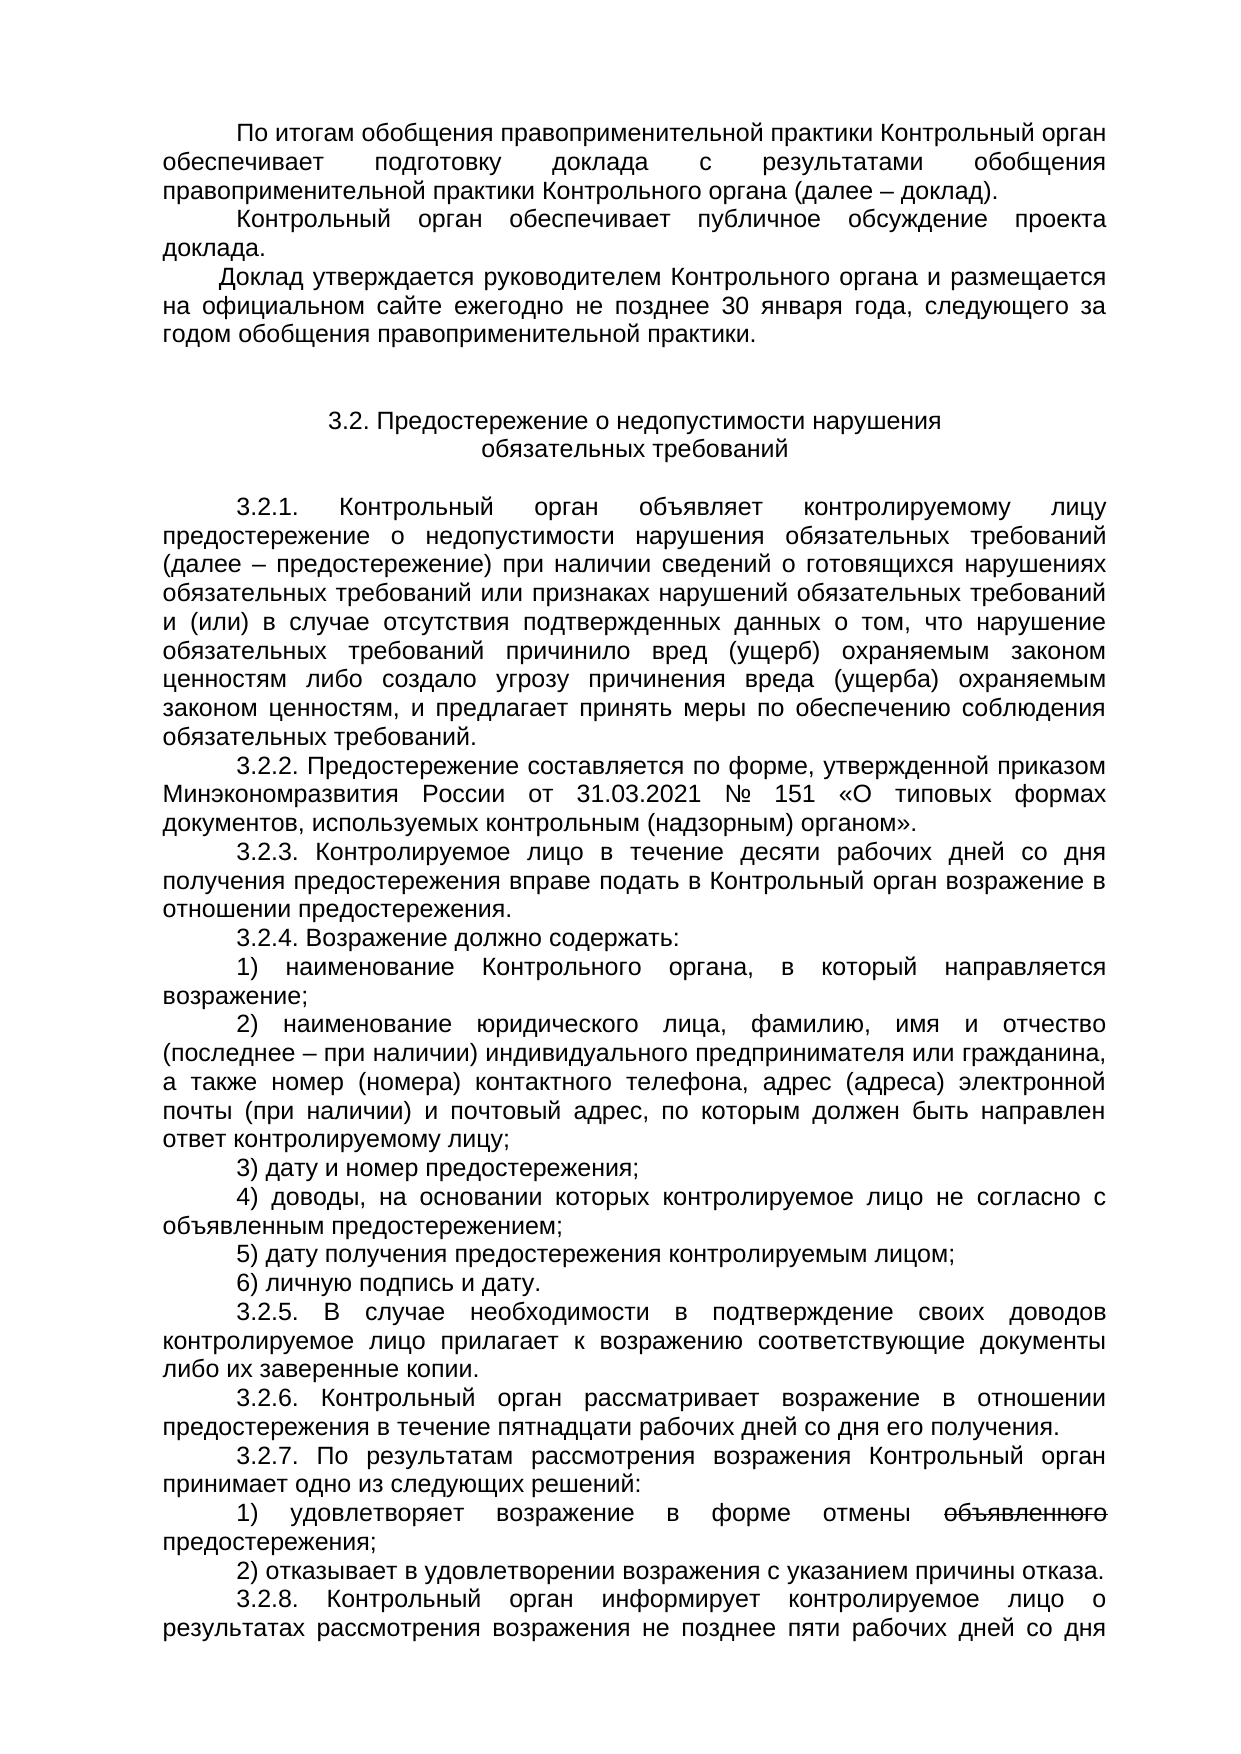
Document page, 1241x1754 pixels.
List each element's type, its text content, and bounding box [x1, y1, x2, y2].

text 2) наименование юридического лица, фамилию, имя и отчество (последнее – при наличии) индивидуального предпринимателя или гражданина, а также номер (номера) контактного телефона, адрес (адреса) электронной почты (при наличии) и почтовый адрес, по которым должен быть направлен ответ контролируемому лицу; [162, 1009, 1107, 1153]
text Доклад утверждается руководителем Контрольного органа и размещается на официальном сайте ежегодно не позднее 30 января года, следующего за годом обобщения правоприменительной практики. [162, 262, 1107, 348]
text 1) наименование Контрольного органа, в который направляется возражение; [162, 952, 1107, 1009]
text 3.2.6. Контрольный орган рассматривает возражение в отношении предостережения в течение пятнадцати рабочих дней со дня его получения. [162, 1383, 1107, 1441]
text 1) удовлетворяет возражение в форме отмены объявленного предостережения; [162, 1498, 1107, 1556]
text 4) доводы, на основании которых контролируемое лицо не согласно с объявленным предостережением; [162, 1182, 1107, 1239]
list 3.2.1. Контрольный орган объявляет контролируемому лицу предостережение о недопустимости нарушения обязательных требований (далее – предостережение) при наличии сведений о готовящихся нарушениях обязательных требований или признаках нарушений обязательных требований и (или) в случае отсутствия подтвержденных данных о том, что нарушение обязательных требований причинило вред (ущерб) охраняемым законом ценностям либо создало угрозу причинения вреда (ущерба) охраняемым законом ценностям, и предлагает принять меры по обеспечению соблюдения обязательных требований. [162, 492, 1107, 751]
text 3) дату и номер предостережения; [162, 1153, 1107, 1182]
text обязательных требований [162, 434, 1107, 463]
text 6) личную подпись и дату. [162, 1268, 1107, 1297]
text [162, 1584, 1107, 1642]
text Контрольный орган обеспечивает публичное обсуждение проекта доклада. [162, 204, 1107, 262]
text 3.2.5. В случае необходимости в подтверждение своих доводов контролируемое лицо прилагает к возражению соответствующие документы либо их заверенные копии. [162, 1297, 1107, 1383]
text 3.2.3. Контролируемое лицо в течение десяти рабочих дней со дня получения предостережения вправе подать в Контрольный орган возражение в отношении предостережения. [162, 837, 1107, 923]
text 3.2.7. По результатам рассмотрения возражения Контрольный орган принимает одно из следующих решений: [162, 1441, 1107, 1498]
text По итогам обобщения правоприменительной практики Контрольный орган обеспечивает подготовку доклада с результатами обобщения правоприменительной практики Контрольного органа (далее – доклад). [162, 118, 1107, 204]
text 3.2.4. Возражение должно содержать: [162, 923, 1107, 952]
text 2) отказывает в удовлетворении возражения с указанием причины отказа. [162, 1556, 1107, 1584]
text 3.2. Предостережение о недопустимости нарушения [162, 406, 1107, 434]
list 3.2.2. Предостережение составляется по форме, утвержденной приказом Минэкономразвития России от 31.03.2021 № 151 «О типовых формах документов, используемых контрольным (надзорным) органом». [162, 751, 1107, 837]
text 5) дату получения предостережения контролируемым лицом; [162, 1239, 1107, 1268]
